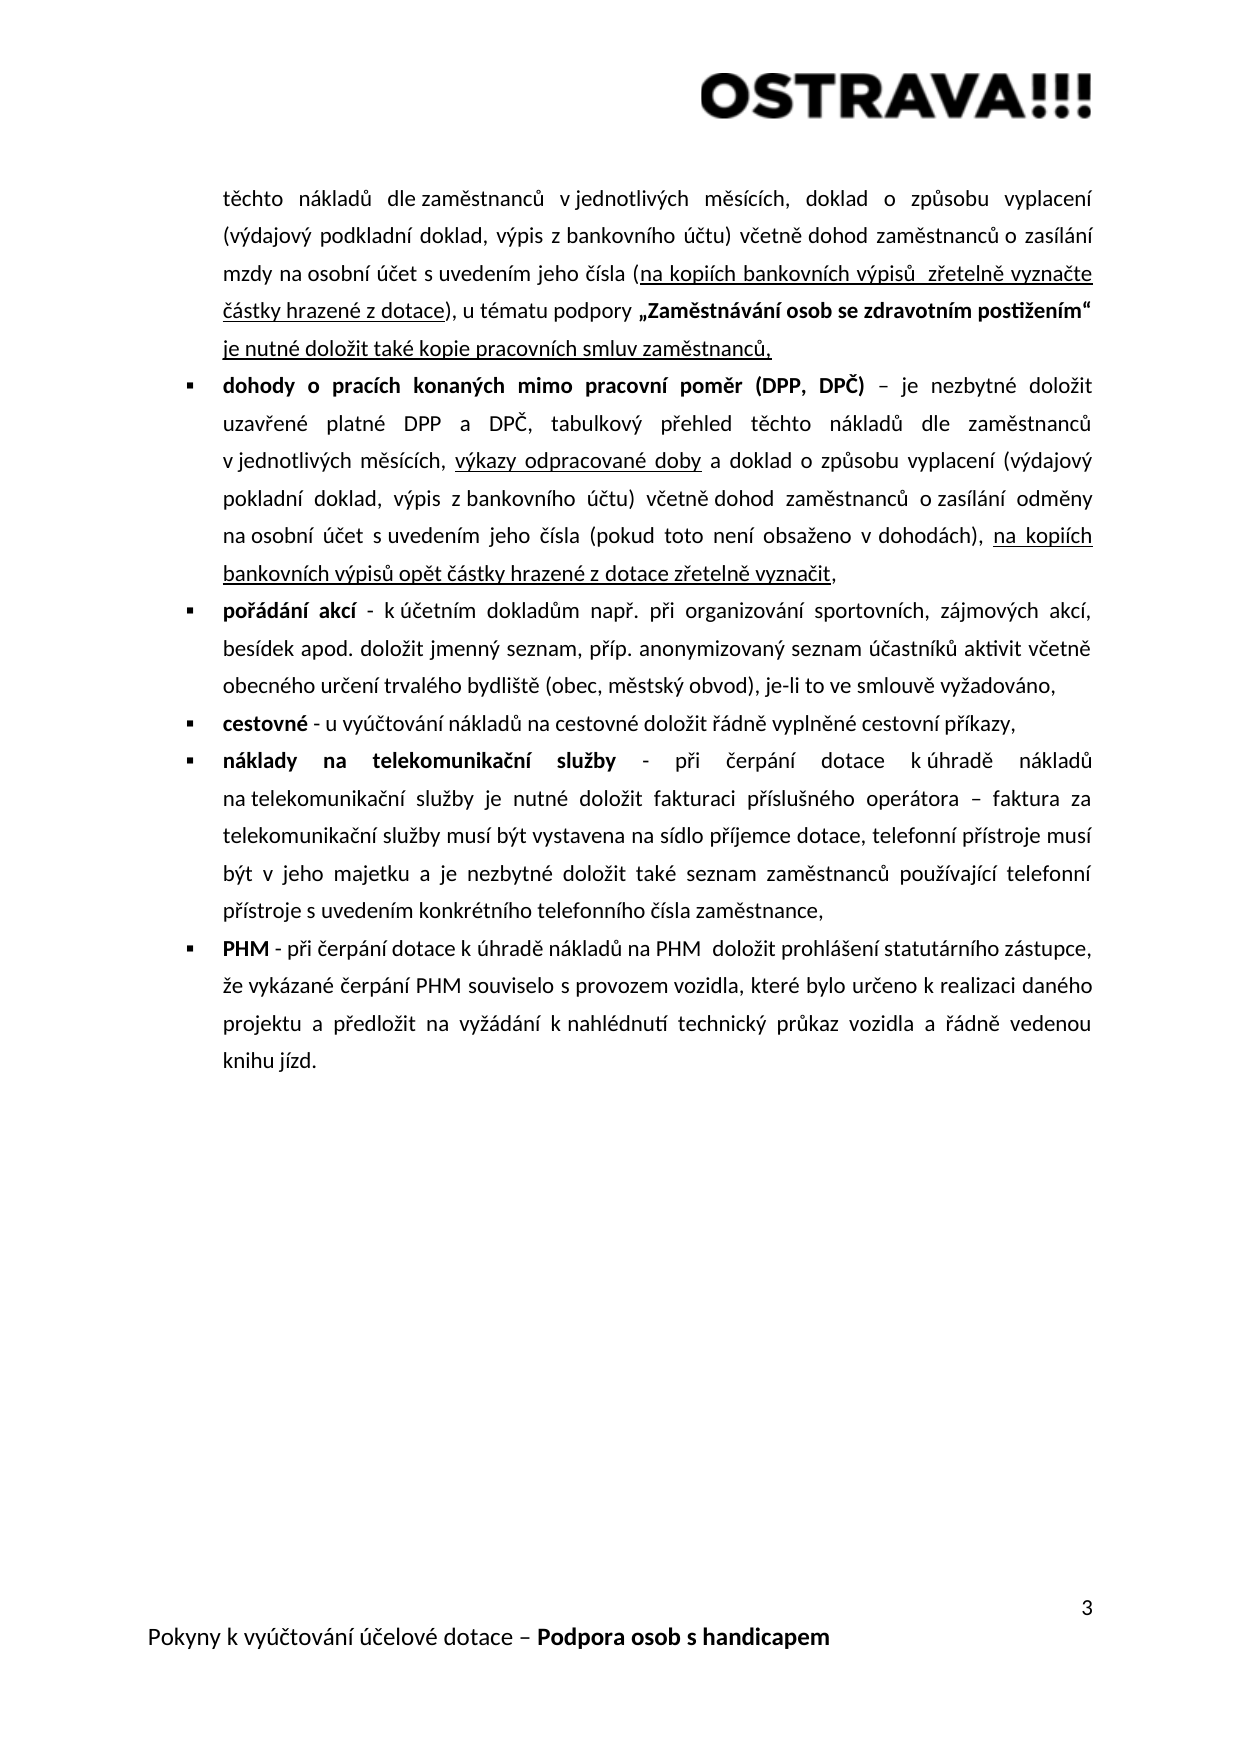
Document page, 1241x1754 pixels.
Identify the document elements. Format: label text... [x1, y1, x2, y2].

list cestovné - u vyúčtování nákladů na cestovné doložit řádně vyplněné cestovní příkazy, [185, 700, 1093, 737]
list pořádání akcí - k účetním dokladům např. při organizování sportovních, zájmových akcí, besídek apod. doložit jmenný seznam, příp. anonymizovaný seznam účastníků aktivit včetně obecného určení trvalého bydliště (obec, městský obvod), je-li to ve smlouvě vyžadováno, [185, 587, 1093, 700]
list PHM - při čerpání dotace k úhradě nákladů na PHM doložit prohlášení statutárního zástupce, že vykázané čerpání PHM souviselo s provozem vozidla, které bylo určeno k realizaci daného projektu a předložit na vyžádání k nahlédnutí technický průkaz vozidla a řádně vedenou knihu jízd. [185, 925, 1093, 1075]
picture [700, 73, 1091, 129]
list dohody o pracích konaných mimo pracovní poměr (DPP, DPČ) – je nezbytné doložit uzavřené platné DPP a DPČ, tabulkový přehled těchto nákladů dle zaměstnanců v jednotlivých měsících, výkazy odpracované doby a doklad o způsobu vyplacení (výdajový pokladní doklad, výpis z bankovního účtu) včetně dohod zaměstnanců o zasílání odměny na osobní účet s uvedením jeho čísla (pokud toto není obsaženo v dohodách), na kopiích bankovních výpisů opět částky hrazené z dotace zřetelně vyznačit, [185, 362, 1093, 587]
list náklady na telekomunikační služby - při čerpání dotace k úhradě nákladů na telekomunikační služby je nutné doložit fakturaci příslušného operátora – faktura za telekomunikační služby musí být vystavena na sídlo příjemce dotace, telefonní přístroje musí být v jeho majetku a je nezbytné doložit také seznam zaměstnanců používající telefonní přístroje s uvedením konkrétního telefonního čísla zaměstnance, [185, 737, 1093, 925]
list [185, 175, 1093, 362]
